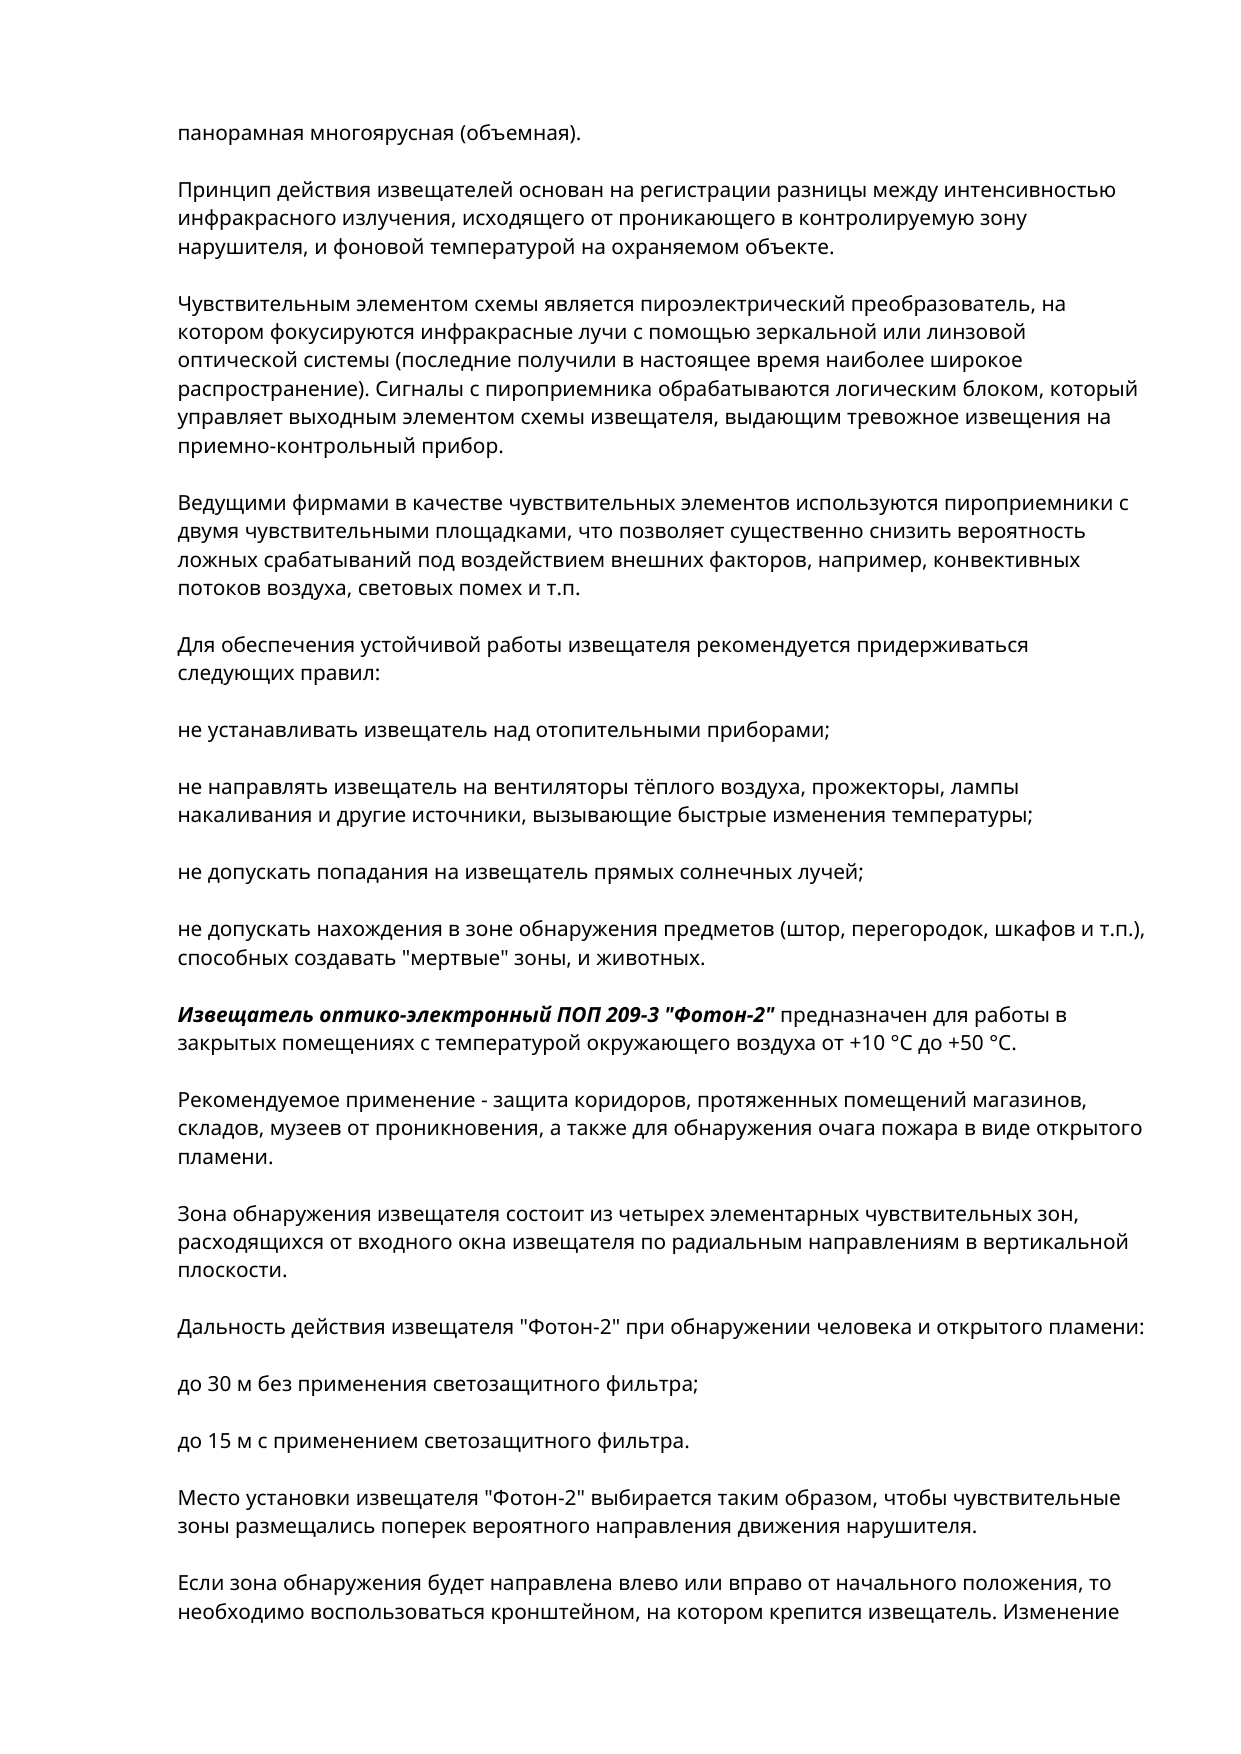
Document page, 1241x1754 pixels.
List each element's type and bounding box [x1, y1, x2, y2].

text [177, 118, 1152, 1625]
